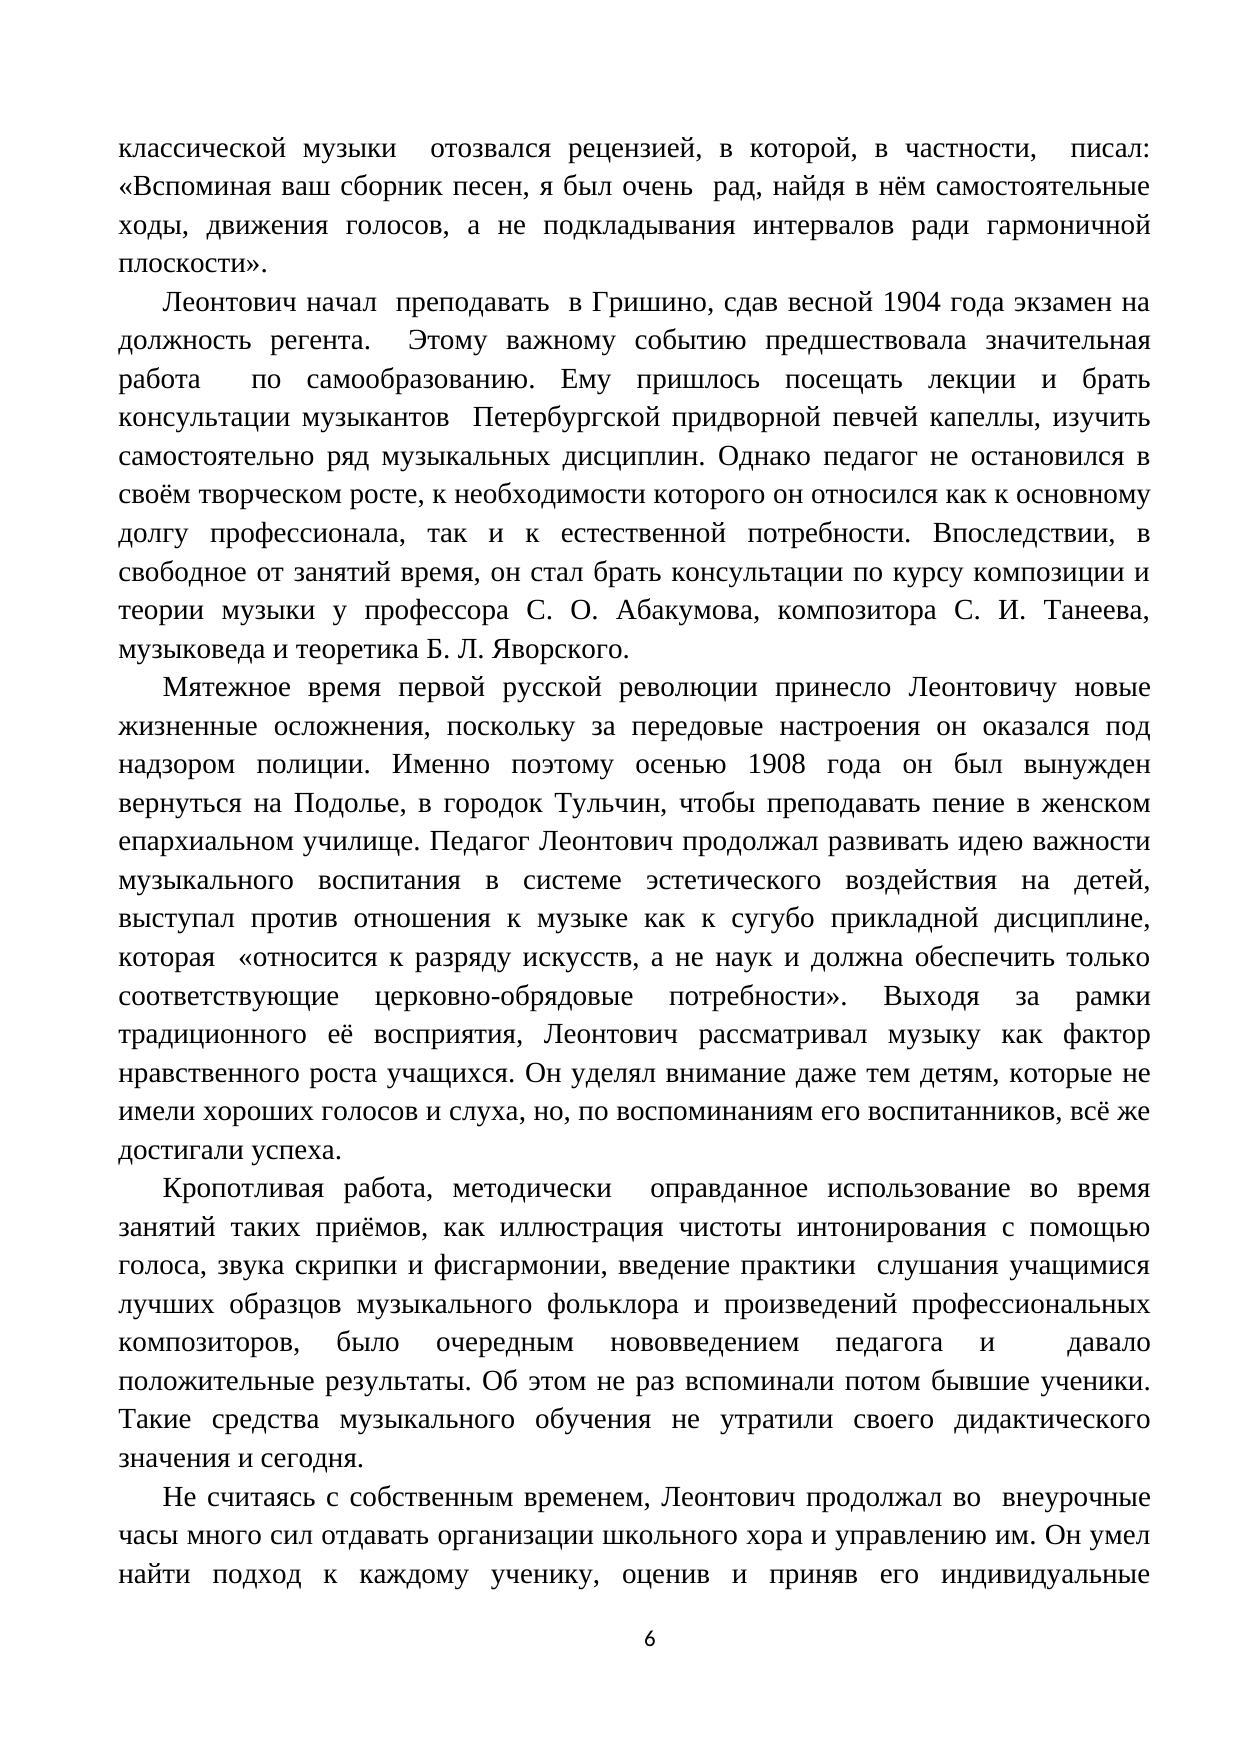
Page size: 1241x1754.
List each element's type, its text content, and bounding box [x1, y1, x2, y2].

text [118, 1479, 1152, 1589]
text Кропотливая работа, методически оправданное использование во время занятий таких приёмов, как иллюстрация чистоты интонирования с помощью голоса, звука скрипки и фисгармонии, введение практики слушания учащимися лучших образцов музыкального фольклора и произведений профессиональных композиторов, было очередным нововведением педагога и давало положительные результаты. Об этом не раз вспоминали потом бывшие ученики. Такие средства музыкального обучения не утратили своего дидактического значения и сегодня. [118, 1170, 1152, 1474]
text Леонтович начал преподавать в Гришино, сдав весной 1904 года экзамен на должность регента. Этому важному событию предшествовала значительная работа по самообразованию. Ему пришлось посещать лекции и брать консультации музыкантов Петербургской придворной певчей капеллы, изучить самостоятельно ряд музыкальных дисциплин. Однако педагог не остановился в своём творческом росте, к необходимости которого он относился как к основному долгу профессионала, так и к естественной потребности. Впоследствии, в свободное от занятий время, он стал брать консультации по курсу композиции и теории музыки у профессора С. О. Абакумова, композитора С. И. Танеева, музыковеда и теоретика Б. Л. Яворского. [118, 284, 1152, 664]
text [118, 130, 1152, 279]
text Мятежное время первой русской революции принесло Леонтовичу новые жизненные осложнения, поскольку за передовые настроения он оказался под надзором полиции. Именно поэтому осенью 1908 года он был вынужден вернуться на Подолье, в городок Тульчин, чтобы преподавать пение в женском епархиальном училище. Педагог Леонтович продолжал развивать идею важности музыкального воспитания в системе эстетического воздействия на детей, выступал против отношения к музыке как к сугубо прикладной дисциплине, которая «относится к разряду искусств, а не наук и должна обеспечить только соответствующие церковно-обрядовые потребности». Выходя за рамки традиционного её восприятия, Леонтович рассматривал музыку как фактор нравственного роста учащихся. Он уделял внимание даже тем детям, которые не имели хороших голосов и слуха, но, по воспоминаниям его воспитанников, всё же достигали успеха. [118, 669, 1152, 1165]
